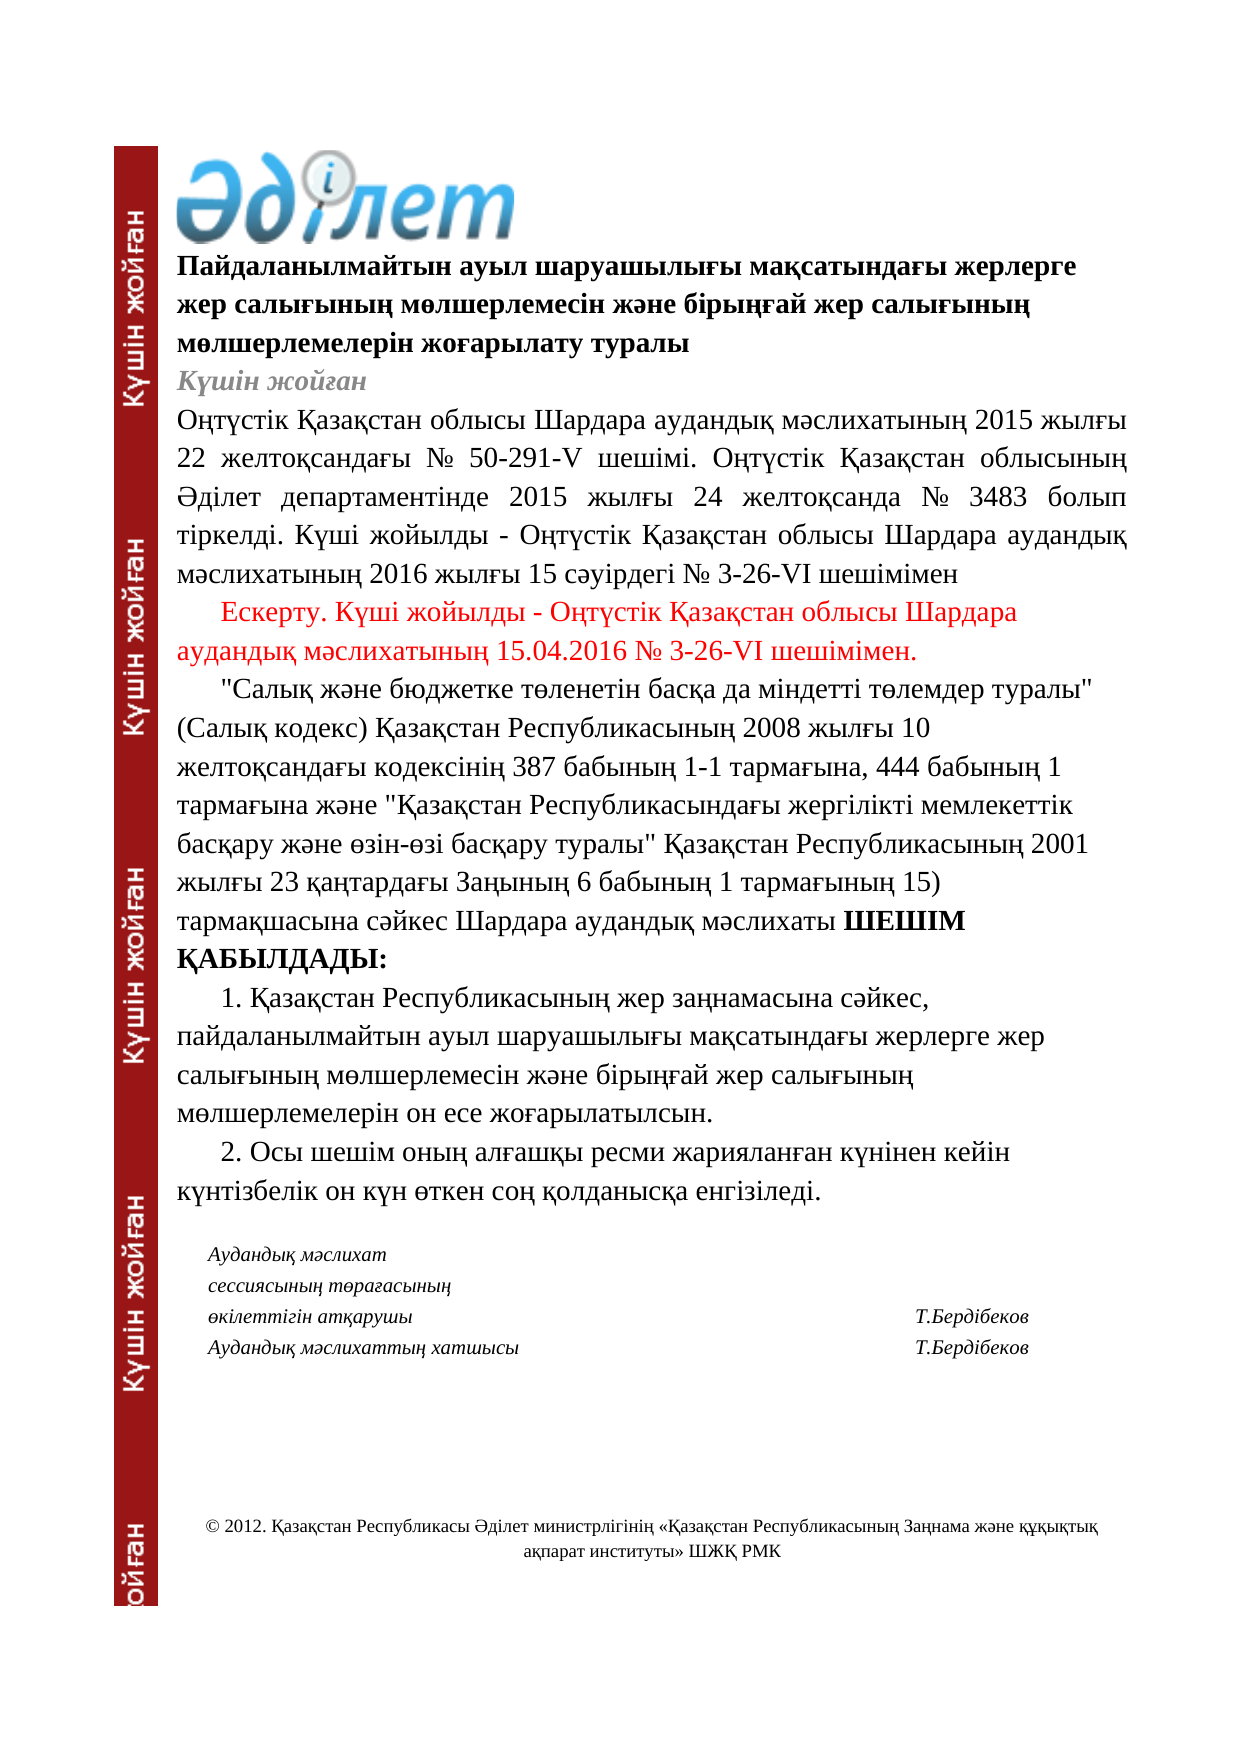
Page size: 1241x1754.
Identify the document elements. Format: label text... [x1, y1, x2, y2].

table_cell Аудандық мәслихаттың хатшысы [101, 1333, 913, 1364]
picture [114, 1364, 158, 1515]
picture [114, 1236, 158, 1240]
picture [114, 1562, 158, 1606]
table_header Аудандық мәслихат [101, 1240, 1240, 1271]
text Ескерту. Күші жойылды - Оңтүстік Қазақстан облысы Шардара аудандық мәслихатының 15.04.2016 № 3-26-VI шешімімен. "Салық және бюджетке төленетін басқа да міндетті төлемдер туралы" (Салық кодекс) Қазақстан Республикасының 2008 жылғы 10 желтоқсандағы кодексінің 387 бабының 1-1 тармағына, 444 бабының 1 тармағына және "Қазақстан Республикасындағы жергілікті мемлекеттік басқару және өзін-өзі басқару туралы" Қазақстан Республикасының 2001 жылғы 23 қаңтардағы Заңының 6 бабының 1 тармағының 15) тармақшасына сәйкес Шардара аудандық мәслихаты ШЕШIМ ҚАБЫЛДАДЫ: 1. Қазақстан Республикасының жер заңнамасына сәйкес, пайдаланылмайтын ауыл шаруашылығы мақсатындағы жерлерге жер салығының мөлшерлемесін және бірыңғай жер салығының мөлшерлемелерін он есе жоғарылатылсын. 2. Осы шешім оның алғашқы ресми жарияланған күнінен кейін күнтізбелік он күн өткен соң қолданысқа енгізіледі. [112, 594, 1128, 1236]
picture [114, 146, 158, 248]
text Күшін жойған [112, 363, 1128, 397]
text Оңтүстік Қазақстан облысы Шардара аудандық мәслихатының 2015 жылғы 22 желтоқсандағы № 50-291-V шешімі. Оңтүстік Қазақстан облысының Әділет департаментінде 2015 жылғы 24 желтоқсанда № 3483 болып тіркелді. Күші жойылды - Оңтүстік Қазақстан облысы Шардара аудандық мәслихатының 2016 жылғы 15 сәуірдегі № 3-26-VI шешімімен [112, 402, 1128, 589]
picture [114, 397, 158, 402]
table_cell Т.Бердібеков [913, 1333, 1240, 1364]
table_cell сессиясының төрағасының [101, 1271, 1240, 1302]
table_cell өкілеттігін атқарушы [101, 1302, 913, 1333]
picture [114, 589, 158, 594]
table_cell Т.Бердібеков [913, 1302, 1240, 1333]
text © 2012. Қазақстан Республикасы Әділет министрлігінің «Қазақстан Республикасының Заңнама және құқықтық ақпарат институты» ШЖҚ РМК [112, 1515, 1128, 1562]
picture [176, 150, 515, 244]
text Пайдаланылмайтын ауыл шаруашылығы мақсатындағы жерлерге жер салығының мөлшерлемесін және бірыңғай жер салығының мөлшерлемелерін жоғарылату туралы [112, 248, 1128, 358]
picture [114, 358, 158, 363]
